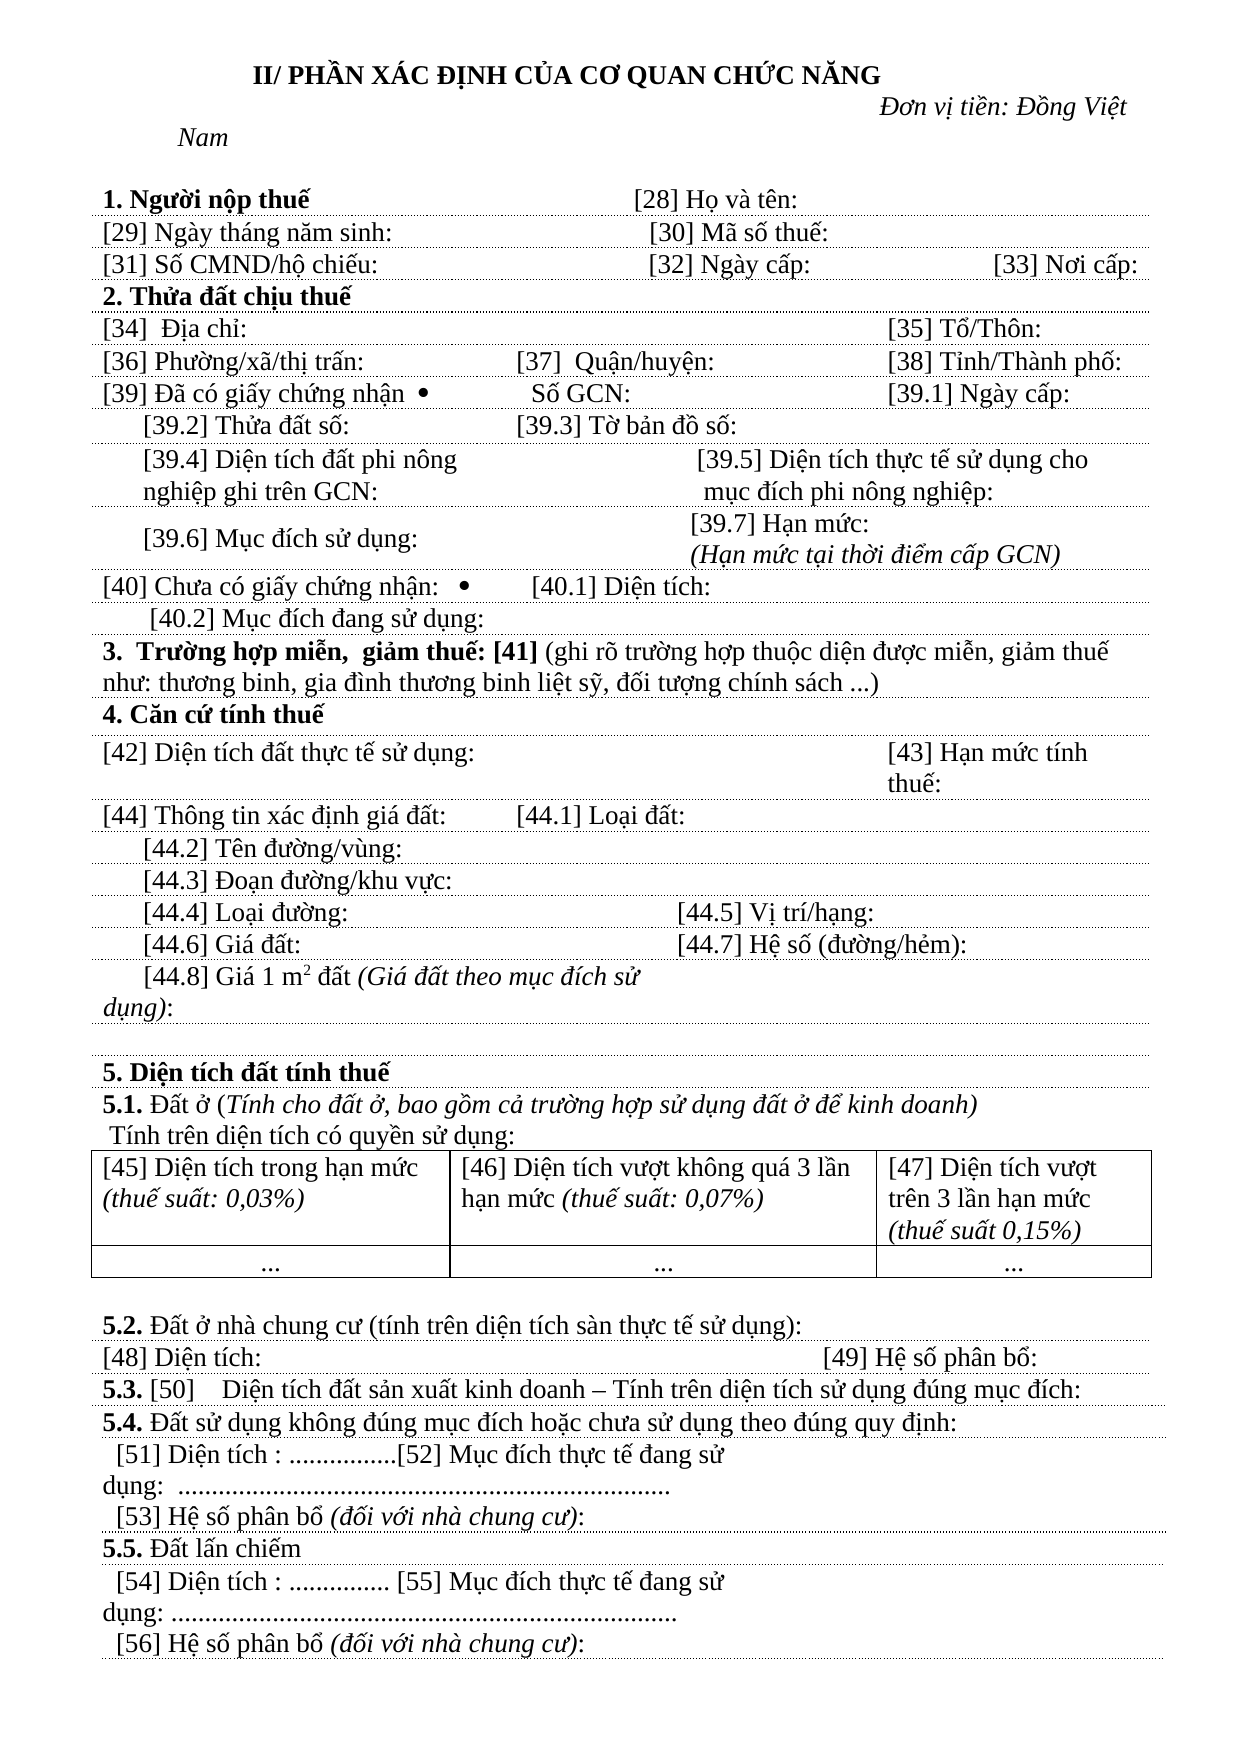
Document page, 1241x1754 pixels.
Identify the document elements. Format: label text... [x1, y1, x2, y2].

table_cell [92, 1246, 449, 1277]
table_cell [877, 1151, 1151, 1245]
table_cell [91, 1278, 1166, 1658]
text II/ PHẦN XÁC ĐỊNH CỦA CƠ QUAN CHỨC NĂNG [177, 59, 1152, 90]
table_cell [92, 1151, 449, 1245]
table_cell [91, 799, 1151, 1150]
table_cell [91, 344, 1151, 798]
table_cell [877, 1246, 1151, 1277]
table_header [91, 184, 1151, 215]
text Đơn vị tiền: Đồng Việt Nam [177, 90, 1152, 152]
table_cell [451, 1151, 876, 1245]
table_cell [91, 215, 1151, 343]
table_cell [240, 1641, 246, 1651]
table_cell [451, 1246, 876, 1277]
